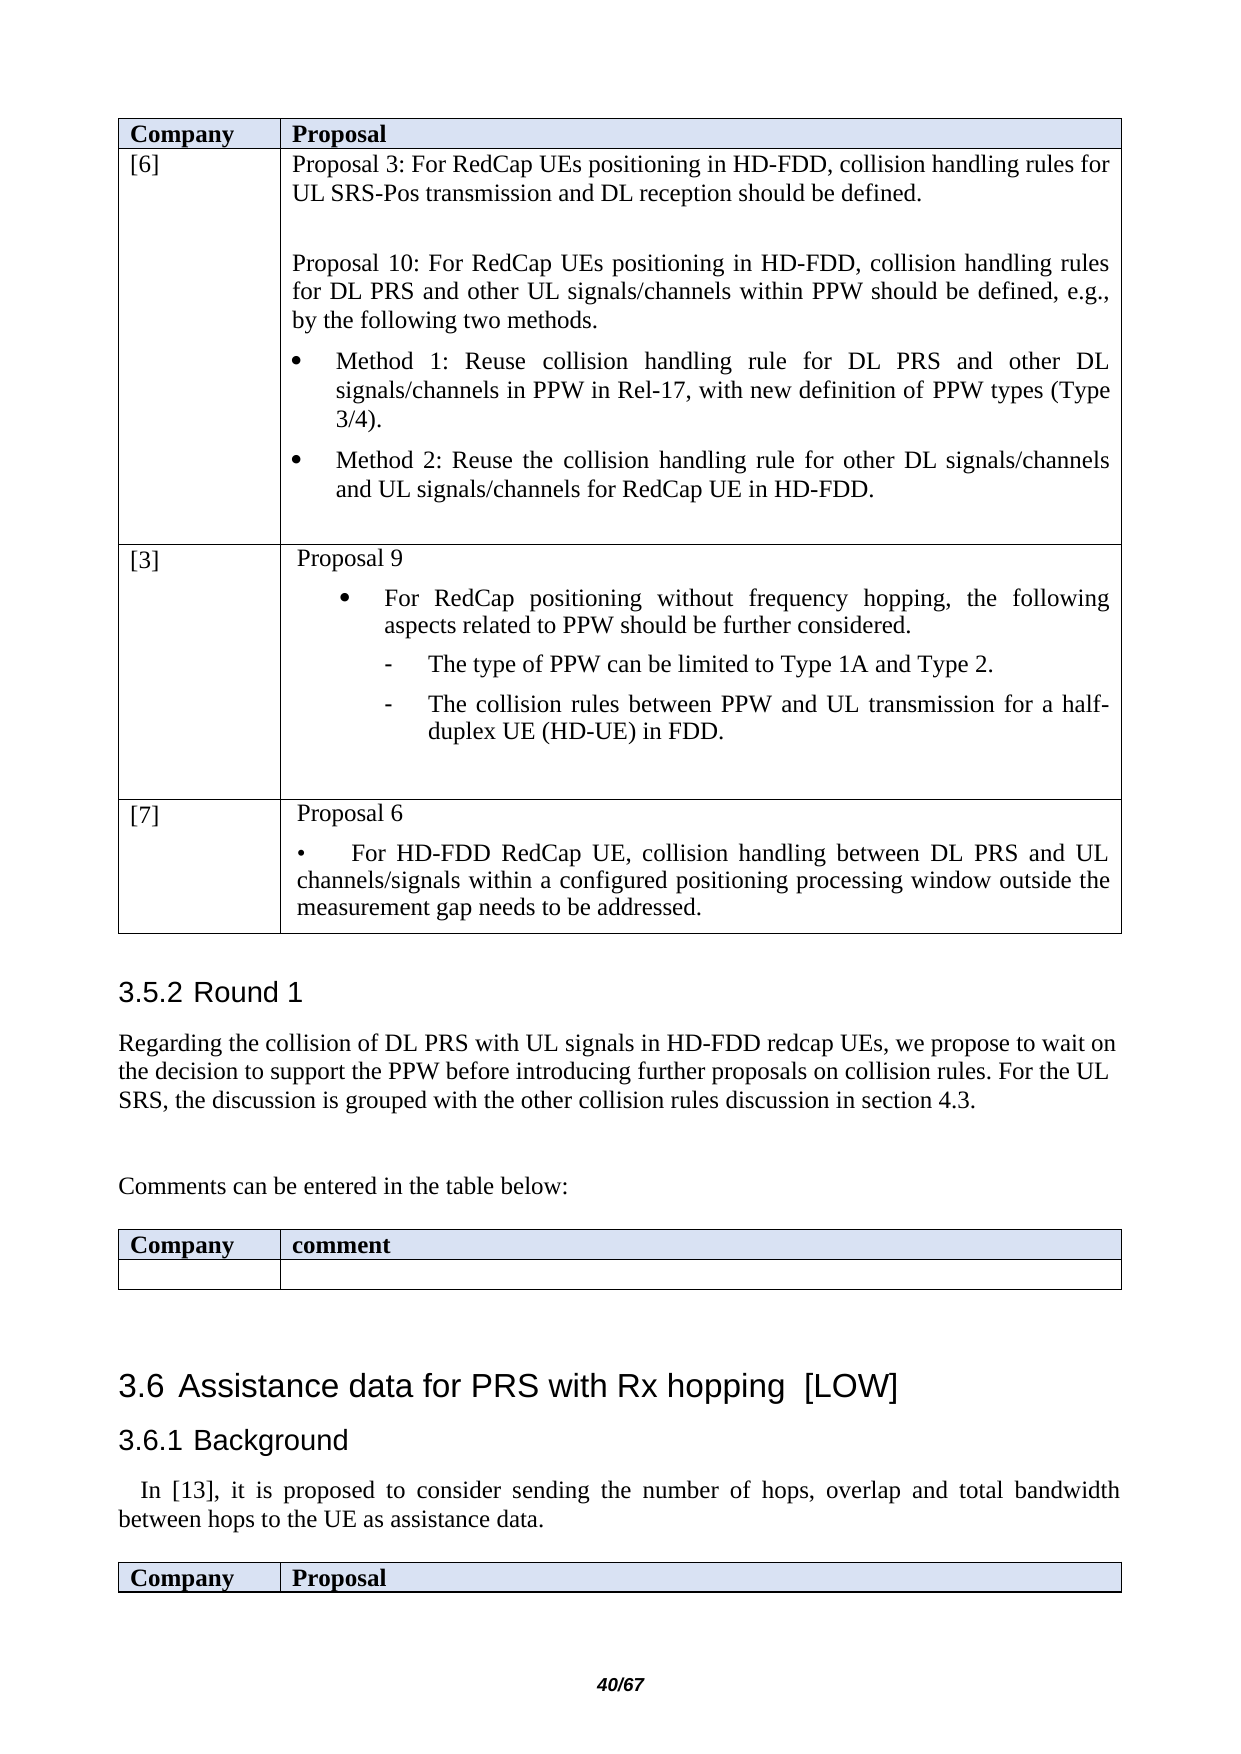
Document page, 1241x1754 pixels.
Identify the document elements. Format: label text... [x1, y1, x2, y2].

table_header comment [281, 1230, 1121, 1259]
subtitle Assistance data for PRS with Rx hopping [LOW] [118, 1366, 1122, 1404]
table_header Company [119, 1563, 280, 1591]
table_cell [119, 1260, 280, 1288]
table_cell [7] [119, 800, 280, 933]
table_header Company [119, 1230, 280, 1259]
table_header Proposal [281, 1563, 1121, 1591]
table_cell [3] [119, 545, 280, 799]
subtitle Background [118, 1423, 1122, 1457]
text In [13], it is proposed to consider sending the number of hops, overlap and total bandwidth between hops to the UE as assistance data. [118, 1475, 1122, 1533]
subtitle Round 1 [118, 975, 1122, 1009]
table_cell Proposal 6 • For HD-FDD RedCap UE, collision handling between DL PRS and UL channels/signals within a configured positioning processing window outside the measurement gap needs to be addressed. [281, 800, 1121, 933]
table_cell [281, 1260, 1121, 1288]
text Regarding the collision of DL PRS with UL signals in HD-FDD redcap UEs, we propose to wait on the decision to support the PPW before introducing further proposals on collision rules. For the UL SRS, the discussion is grouped with the other collision rules discussion in section 4.3. [118, 1028, 1122, 1114]
table_cell Proposal 9 For RedCap positioning without frequency hopping, the following aspects related to PPW should be further considered. The type of PPW can be limited to Type 1A and Type 2. The collision rules between PPW and UL transmission for a half-duplex UE (HD-UE) in FDD. [281, 545, 1121, 799]
table_header Company [119, 119, 280, 148]
text Comments can be entered in the table below: [118, 1171, 1122, 1200]
table_cell Proposal 3: For RedCap UEs positioning in HD-FDD, collision handling rules for UL SRS-Pos transmission and DL reception should be defined. Proposal 10: For RedCap UEs positioning in HD-FDD, collision handling rules for DL PRS and other UL signals/channels within PPW should be defined, e.g., by the following two methods. Method 1: Reuse collision handling rule for DL PRS and other DL signals/channels in PPW in Rel-17, with new definition of PPW types (Type 3/4). Method 2: Reuse the collision handling rule for other DL signals/channels and UL signals/channels for RedCap UE in HD-FDD. [281, 149, 1121, 544]
table_cell [6] [119, 149, 280, 544]
table_header Proposal [281, 119, 1121, 148]
